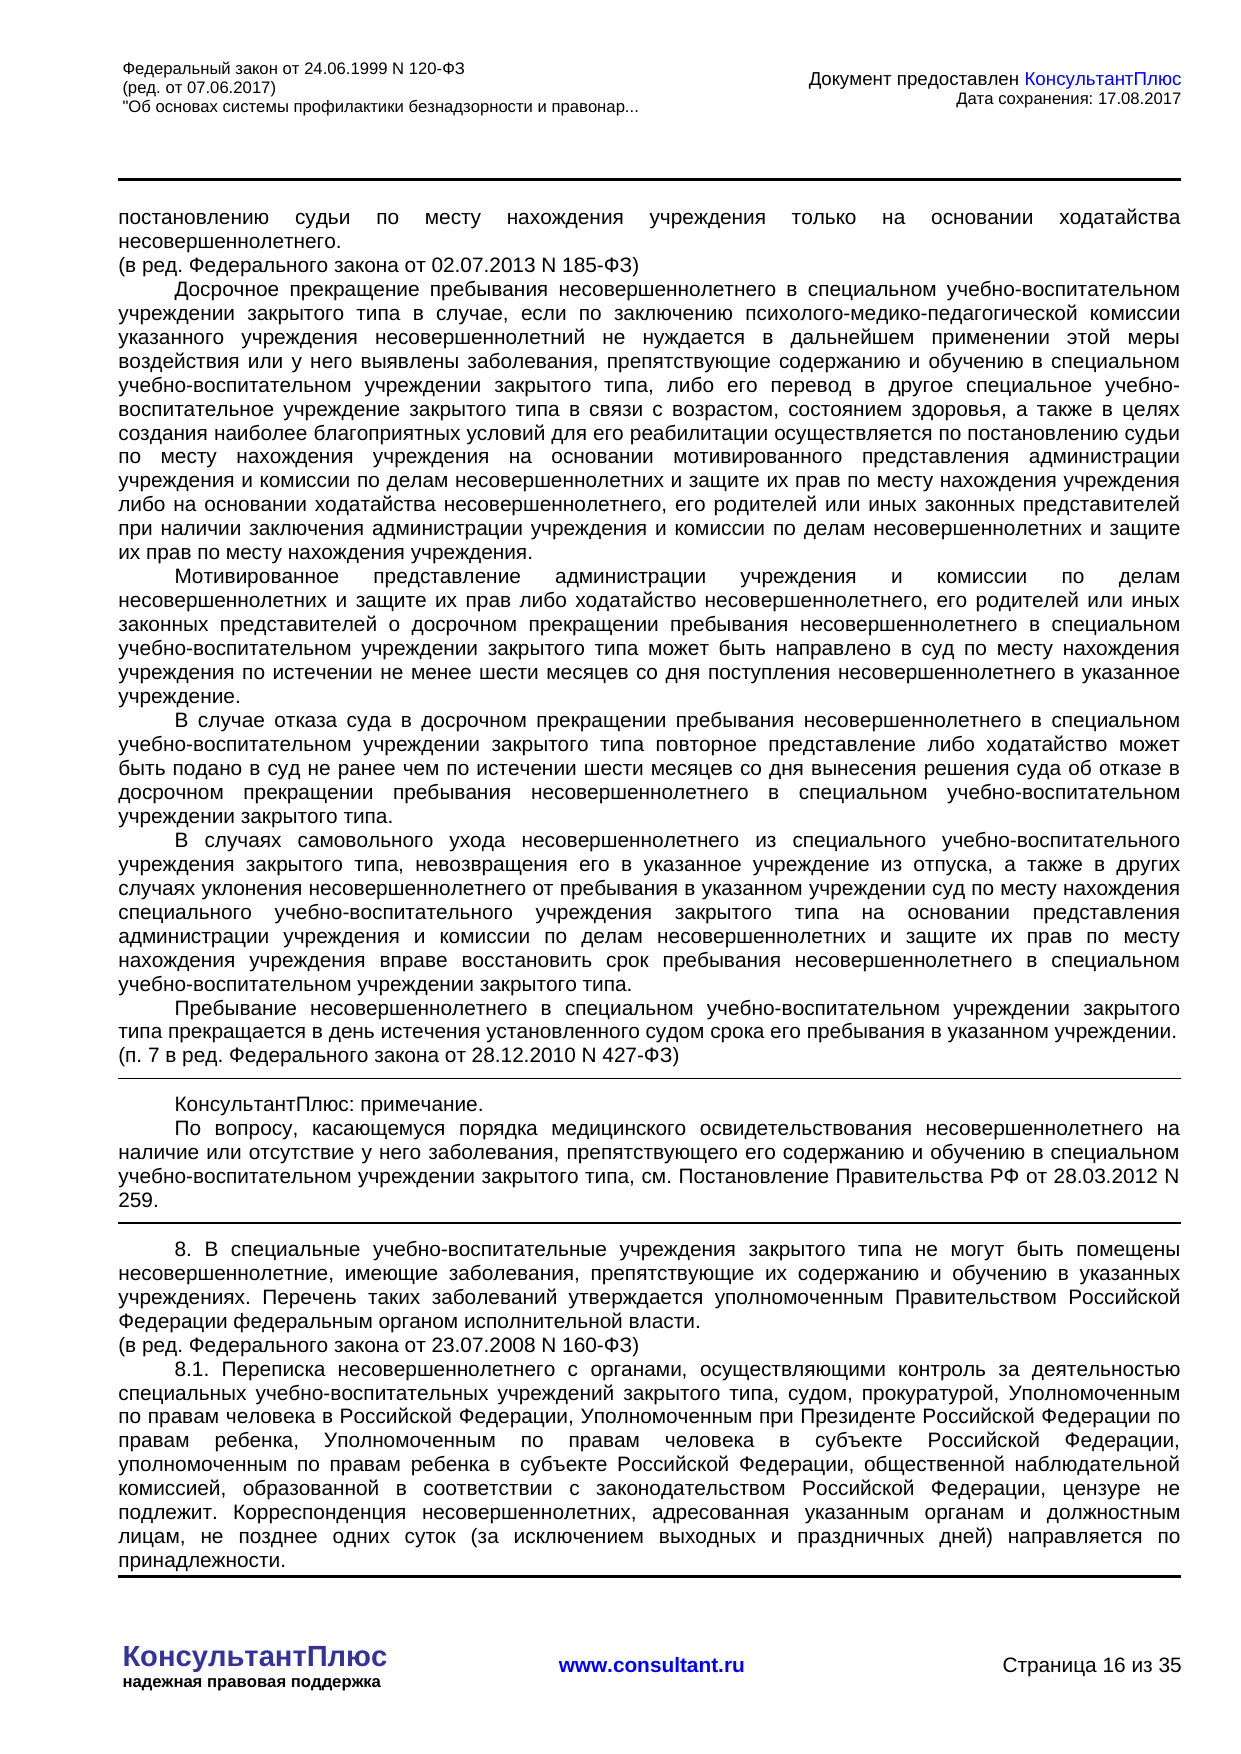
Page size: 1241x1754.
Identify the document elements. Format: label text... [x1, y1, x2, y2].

text (в ред. Федерального закона от 02.07.2013 N 185-ФЗ) [118, 253, 1181, 277]
text Досрочное прекращение пребывания несовершеннолетнего в специальном учебно-воспитательном учреждении закрытого типа в случае, если по заключению психолого-медико-педагогической комиссии указанного учреждения несовершеннолетний не нуждается в дальнейшем применении этой меры воздействия или у него выявлены заболевания, препятствующие содержанию и обучению в специальном учебно-воспитательном учреждении закрытого типа, либо его перевод в другое специальное учебно-воспитательное учреждение закрытого типа в связи с возрастом, состоянием здоровья, а также в целях создания наиболее благоприятных условий для его реабилитации осуществляется по постановлению судьи по месту нахождения учреждения на основании мотивированного представления администрации учреждения и комиссии по делам несовершеннолетних и защите их прав по месту нахождения учреждения либо на основании ходатайства несовершеннолетнего, его родителей или иных законных представителей при наличии заключения администрации учреждения и комиссии по делам несовершеннолетних и защите их прав по месту нахождения учреждения. [118, 277, 1181, 564]
text (в ред. Федерального закона от 23.07.2008 N 160-ФЗ) [118, 1332, 1181, 1356]
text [118, 205, 1181, 253]
text В случае отказа суда в досрочном прекращении пребывания несовершеннолетнего в специальном учебно-воспитательном учреждении закрытого типа повторное представление либо ходатайство может быть подано в суд не ранее чем по истечении шести месяцев со дня вынесения решения суда об отказе в досрочном прекращении пребывания несовершеннолетнего в специальном учебно-воспитательном учреждении закрытого типа. [118, 708, 1181, 828]
text По вопросу, касающемуся порядка медицинского освидетельствования несовершеннолетнего на наличие или отсутствие у него заболевания, препятствующего его содержанию и обучению в специальном учебно-воспитательном учреждении закрытого типа, см. Постановление Правительства РФ от 28.03.2012 N 259. [118, 1116, 1181, 1212]
text Мотивированное представление администрации учреждения и комиссии по делам несовершеннолетних и защите их прав либо ходатайство несовершеннолетнего, его родителей или иных законных представителей о досрочном прекращении пребывания несовершеннолетнего в специальном учебно-воспитательном учреждении закрытого типа может быть направлено в суд по месту нахождения учреждения по истечении не менее шести месяцев со дня поступления несовершеннолетнего в указанное учреждение. [118, 564, 1181, 708]
text КонсультантПлюс: примечание. [118, 1092, 1181, 1116]
text 8. В специальные учебно-воспитательные учреждения закрытого типа не могут быть помещены несовершеннолетние, имеющие заболевания, препятствующие их содержанию и обучению в указанных учреждениях. Перечень таких заболеваний утверждается уполномоченным Правительством Российской Федерации федеральным органом исполнительной власти. [118, 1237, 1181, 1332]
text В случаях самовольного ухода несовершеннолетнего из специального учебно-воспитательного учреждения закрытого типа, невозвращения его в указанное учреждение из отпуска, а также в других случаях уклонения несовершеннолетнего от пребывания в указанном учреждении суд по месту нахождения специального учебно-воспитательного учреждения закрытого типа на основании представления администрации учреждения и комиссии по делам несовершеннолетних и защите их прав по месту нахождения учреждения вправе восстановить срок пребывания несовершеннолетнего в специальном учебно-воспитательном учреждении закрытого типа. [118, 828, 1181, 995]
text (п. 7 в ред. Федерального закона от 28.12.2010 N 427-ФЗ) [118, 1043, 1181, 1067]
text 8.1. Переписка несовершеннолетнего с органами, осуществляющими контроль за деятельностью специальных учебно-воспитательных учреждений закрытого типа, судом, прокуратурой, Уполномоченным по правам человека в Российской Федерации, Уполномоченным при Президенте Российской Федерации по правам ребенка, Уполномоченным по правам человека в субъекте Российской Федерации, уполномоченным по правам ребенка в субъекте Российской Федерации, общественной наблюдательной комиссией, образованной в соответствии с законодательством Российской Федерации, цензуре не подлежит. Корреспонденция несовершеннолетних, адресованная указанным органам и должностным лицам, не позднее одних суток (за исключением выходных и праздничных дней) направляется по принадлежности. [118, 1356, 1181, 1572]
text Пребывание несовершеннолетнего в специальном учебно-воспитательном учреждении закрытого типа прекращается в день истечения установленного судом срока его пребывания в указанном учреждении. [118, 995, 1181, 1043]
